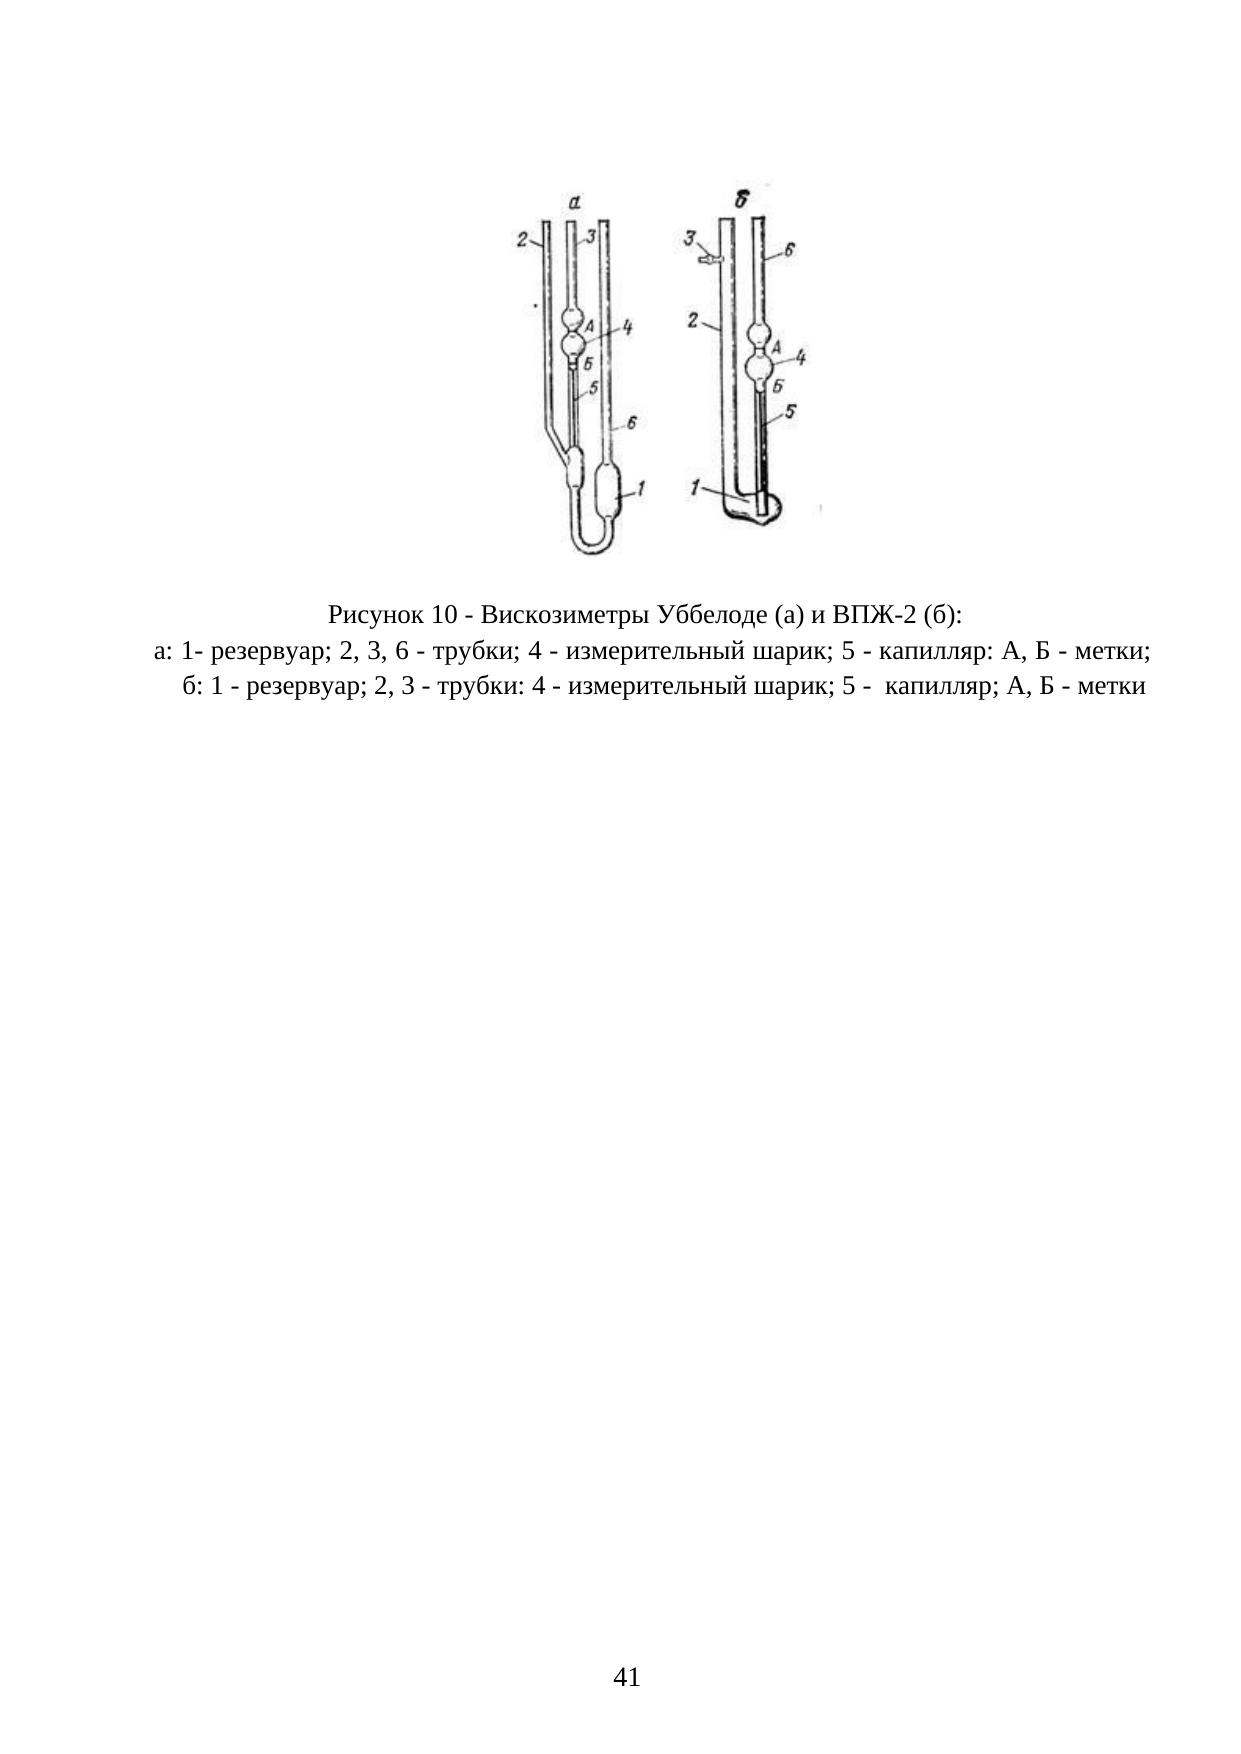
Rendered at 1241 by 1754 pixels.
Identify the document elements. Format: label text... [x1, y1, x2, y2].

text Рисунок 10 - Вискозиметры Уббелоде (а) и ВПЖ-2 (б): [144, 598, 1147, 629]
picture [511, 154, 825, 558]
text a: 1- резервуар; 2, 3, 6 - трубки; 4 - измерительный шарик; 5 - капилляр: А, Б - метки; б: 1 - резервуар; 2, 3 - трубки: 4 - измерительный шарик; 5 - капилляр; А, Б - метки [153, 634, 1152, 700]
